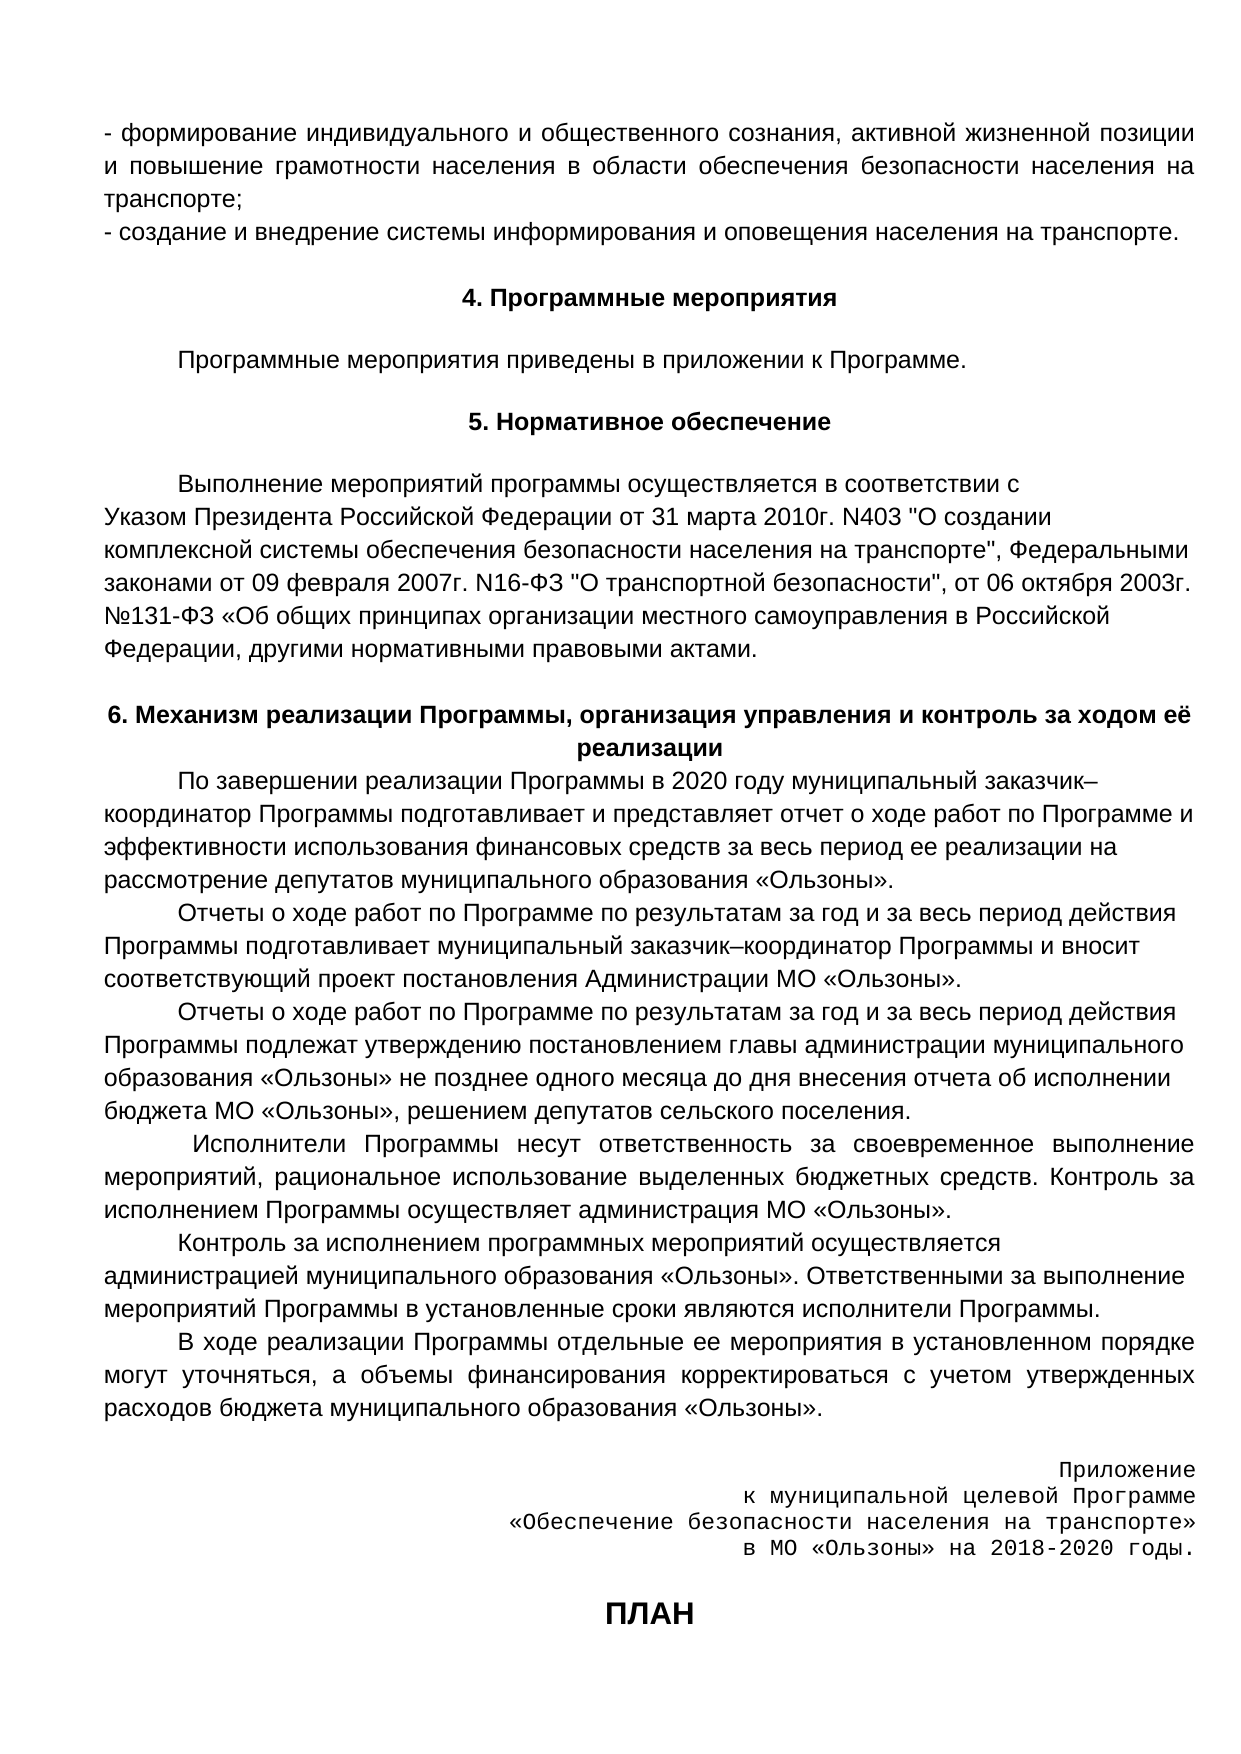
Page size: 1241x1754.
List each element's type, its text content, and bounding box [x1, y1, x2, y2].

text «Обеспечение безопасности населения на транспорте» [103, 1510, 1196, 1536]
text Указом Президента Российской Федерации от 31 марта 2010г. N403 "О создании комплексной системы обеспечения безопасности населения на транспорте", Федеральными законами от 09 февраля 2007г. N16-ФЗ "О транспортной безопасности", от 06 октября 2003г. №131-ФЗ «Об общих принципах организации местного самоуправления в Российской Федерации, другими нормативными правовыми актами. [103, 502, 1196, 662]
text Исполнители Программы несут ответственность за своевременное выполнение мероприятий, рациональное использование выделенных бюджетных средств. Контроль за исполнением Программы осуществляет администрация МО «Ользоны». [103, 1129, 1196, 1224]
text 4. Программные мероприятия [103, 283, 1196, 312]
text 5. Нормативное обеспечение [103, 407, 1196, 436]
text - формирование индивидуального и общественного сознания, активной жизненной позиции и повышение грамотности населения в области обеспечения безопасности населения на транспорте; [103, 118, 1196, 213]
text Контроль за исполнением программных мероприятий осуществляется администрацией муниципального образования «Ользоны». Ответственными за выполнение мероприятий Программы в установленные сроки являются исполнители Программы. [103, 1228, 1196, 1323]
text - создание и внедрение системы информирования и оповещения населения на транспорте. [103, 217, 1196, 246]
text В ходе реализации Программы отдельные ее мероприятия в установленном порядке могут уточняться, а объемы финансирования корректироваться с учетом утвержденных расходов бюджета муниципального образования «Ользоны». [103, 1327, 1196, 1422]
text По завершении реализации Программы в 2020 году муниципальный заказчик–координатор Программы подготавливает и представляет отчет о ходе работ по Программе и эффективности использования финансовых средств за весь период ее реализации на рассмотрение депутатов муниципального образования «Ользоны». [103, 766, 1196, 893]
text Отчеты о ходе работ по Программе по результатам за год и за весь период действия Программы подготавливает муниципальный заказчик–координатор Программы и вносит соответствующий проект постановления Администрации МО «Ользоны». [103, 898, 1196, 993]
text Приложение [103, 1458, 1196, 1484]
text к муниципальной целевой Программе [103, 1484, 1196, 1510]
text в МО «Ользоны» на 2018-2020 годы. [103, 1536, 1196, 1562]
text 6. Механизм реализации Программы, организация управления и контроль за ходом её реализации [103, 700, 1196, 761]
text Выполнение мероприятий программы осуществляется в соответствии с [103, 468, 1196, 497]
text Отчеты о ходе работ по Программе по результатам за год и за весь период действия Программы подлежат утверждению постановлением главы администрации муниципального образования «Ользоны» не позднее одного месяца до дня внесения отчета об исполнении бюджета МО «Ользоны», решением депутатов сельского поселения. [103, 997, 1196, 1125]
text Программные мероприятия приведены в приложении к Программе. [103, 345, 1196, 374]
text ПЛАН [103, 1595, 1196, 1631]
